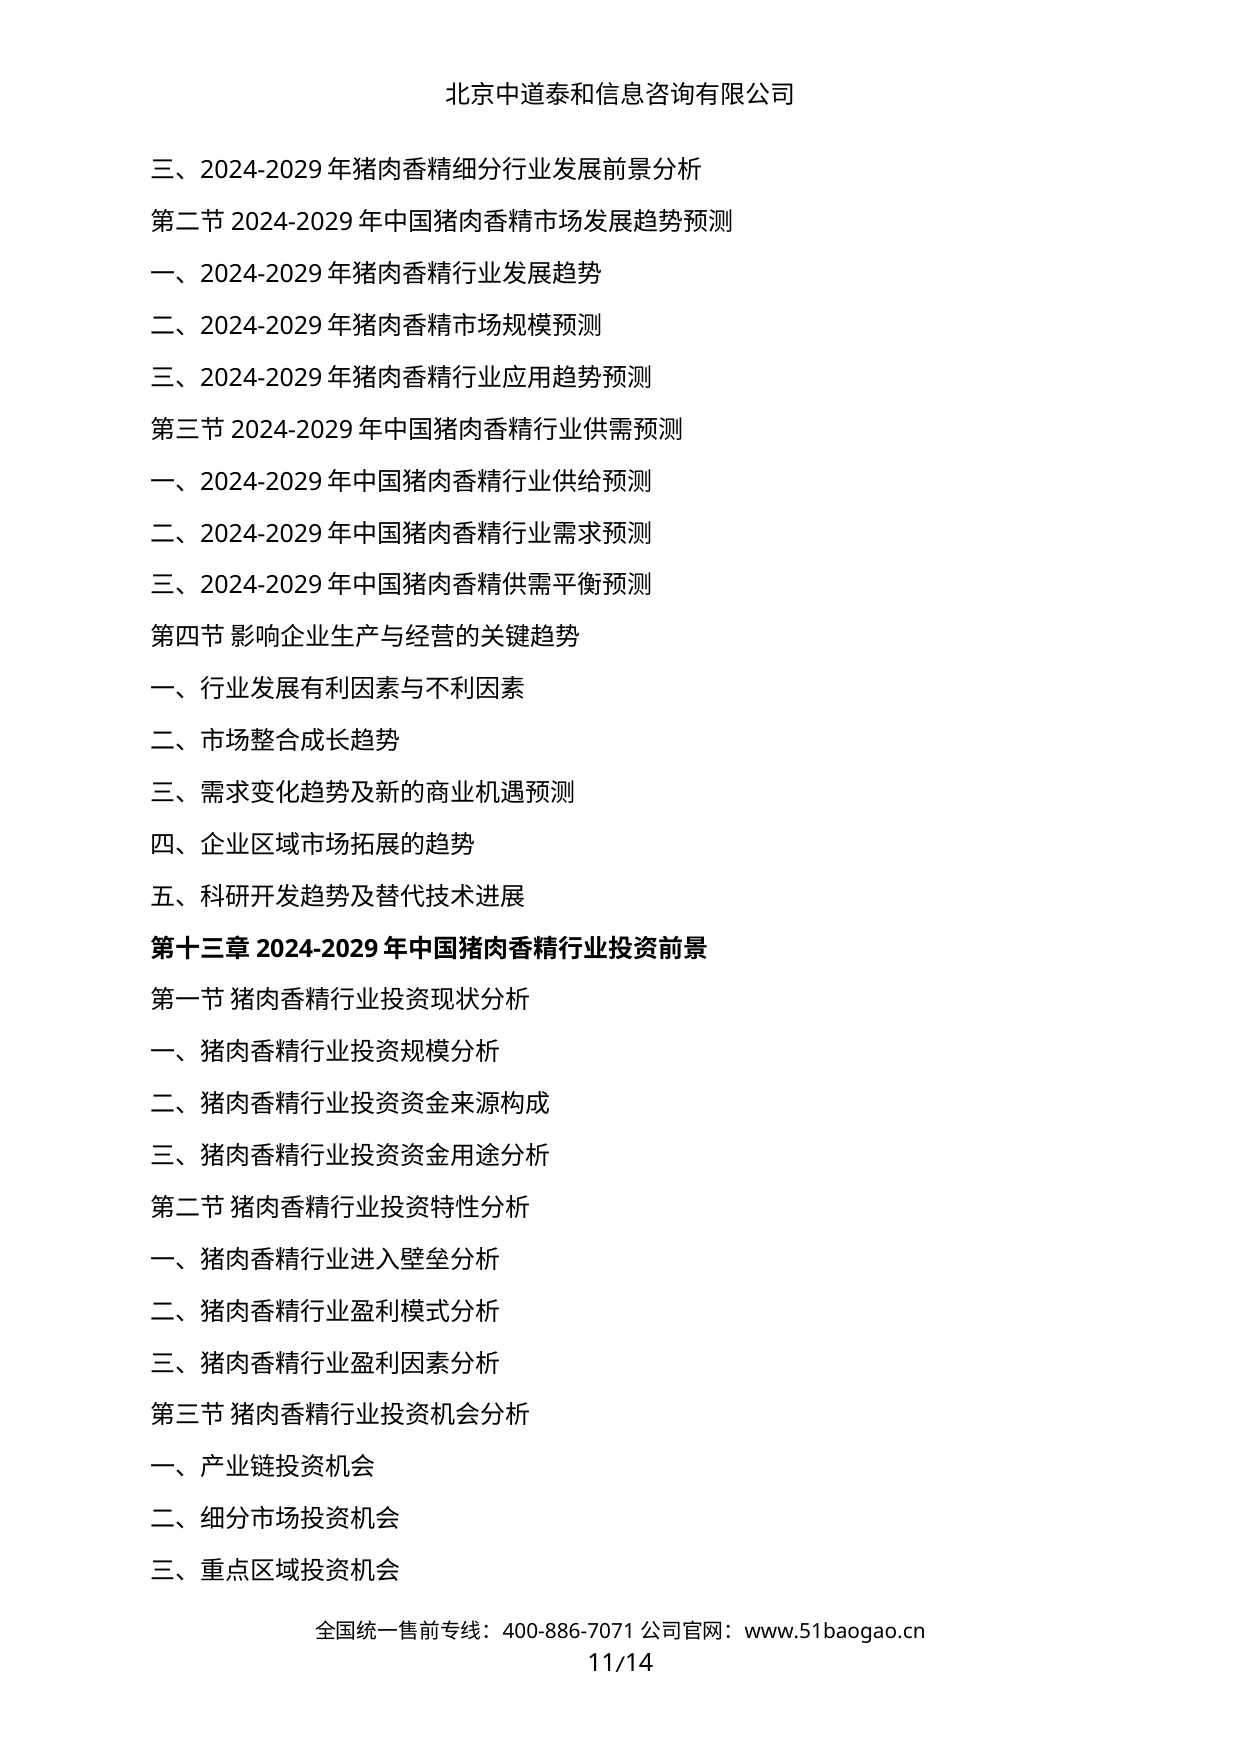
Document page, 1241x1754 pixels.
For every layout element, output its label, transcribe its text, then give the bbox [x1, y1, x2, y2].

text 三、重点区域投资机会 [150, 1551, 1090, 1587]
text 三、猪肉香精行业投资资金用途分析 [150, 1136, 1090, 1172]
text 二、2024-2029年猪肉香精市场规模预测 [150, 306, 1090, 342]
text 三、2024-2029年中国猪肉香精供需平衡预测 [150, 565, 1090, 601]
text 三、猪肉香精行业盈利因素分析 [150, 1343, 1090, 1379]
text 二、市场整合成长趋势 [150, 721, 1090, 757]
text 二、猪肉香精行业投资资金来源构成 [150, 1084, 1090, 1120]
text 四、企业区域市场拓展的趋势 [150, 824, 1090, 861]
text 第三节 猪肉香精行业投资机会分析 [150, 1395, 1090, 1431]
text 一、行业发展有利因素与不利因素 [150, 669, 1090, 705]
text 二、2024-2029年中国猪肉香精行业需求预测 [150, 513, 1090, 549]
text 第一节 猪肉香精行业投资现状分析 [150, 980, 1090, 1016]
text 第三节 2024-2029年中国猪肉香精行业供需预测 [150, 409, 1090, 446]
text 三、2024-2029年猪肉香精细分行业发展前景分析 [150, 150, 1090, 186]
text 三、需求变化趋势及新的商业机遇预测 [150, 772, 1090, 809]
text 一、猪肉香精行业投资规模分析 [150, 1032, 1090, 1068]
text 第二节 2024-2029年中国猪肉香精市场发展趋势预测 [150, 202, 1090, 238]
text 三、2024-2029年猪肉香精行业应用趋势预测 [150, 357, 1090, 394]
text 一、产业链投资机会 [150, 1447, 1090, 1483]
text 第十三章 2024-2029年中国猪肉香精行业投资前景 [150, 928, 1090, 964]
text 一、猪肉香精行业进入壁垒分析 [150, 1239, 1090, 1276]
text 第二节 猪肉香精行业投资特性分析 [150, 1187, 1090, 1224]
text 第四节 影响企业生产与经营的关键趋势 [150, 617, 1090, 653]
text 一、2024-2029年中国猪肉香精行业供给预测 [150, 461, 1090, 497]
text 二、猪肉香精行业盈利模式分析 [150, 1291, 1090, 1327]
text 二、细分市场投资机会 [150, 1499, 1090, 1535]
text 一、2024-2029年猪肉香精行业发展趋势 [150, 254, 1090, 290]
text 五、科研开发趋势及替代技术进展 [150, 876, 1090, 912]
